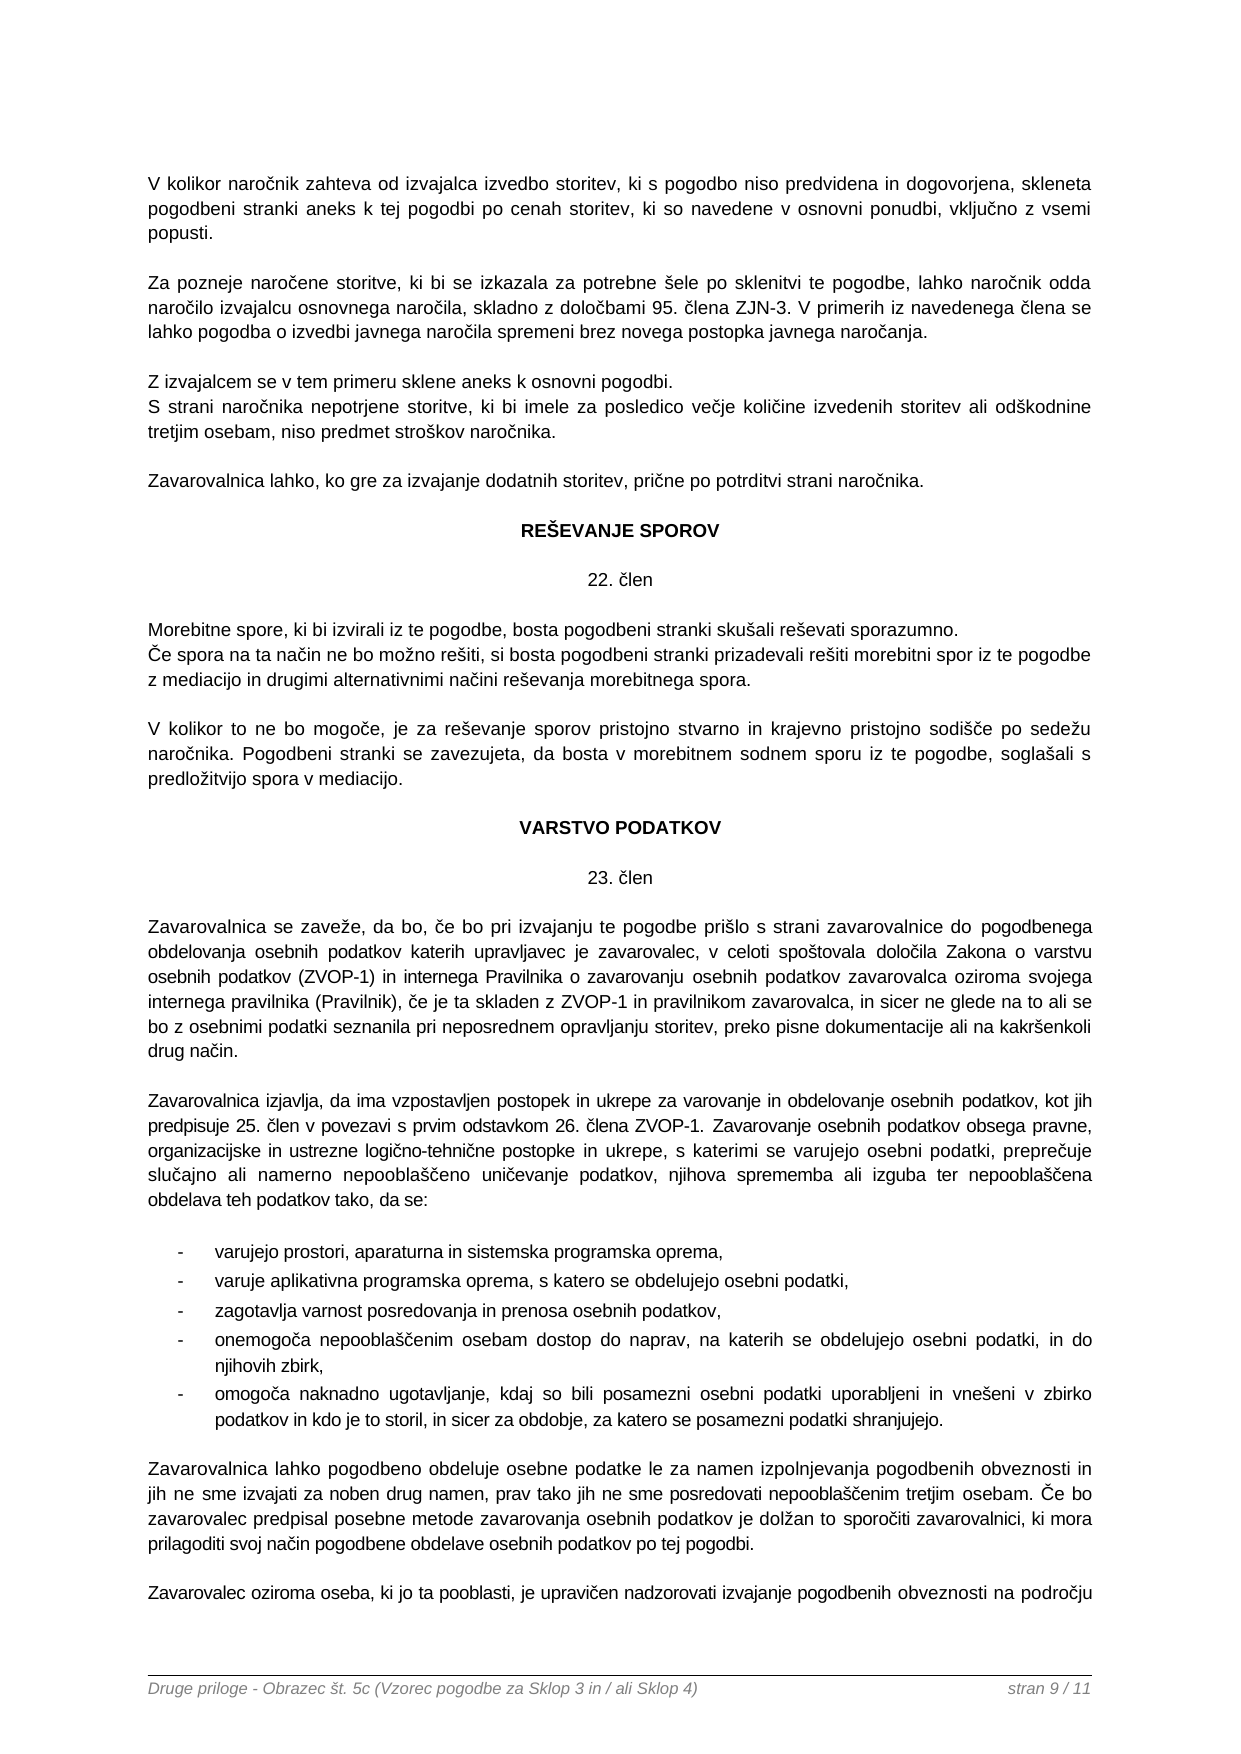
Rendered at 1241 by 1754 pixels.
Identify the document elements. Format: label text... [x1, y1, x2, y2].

text Z izvajalcem se v tem primeru sklene aneks k osnovni pogodbi. [148, 371, 1092, 392]
list varujejo prostori, aparaturna in sistemska programska oprema, [177, 1238, 1092, 1264]
text V kolikor naročnik zahteva od izvajalca izvedbo storitev, ki s pogodbo niso predvidena in dogovorjena, skleneta pogodbeni stranki aneks k tej pogodbi po cenah storitev, ki so navedene v osnovni ponudbi, vključno z vsemi popusti. [148, 172, 1092, 244]
list varuje aplikativna programska oprema, s katero se obdelujejo osebni podatki, [177, 1268, 1092, 1293]
list onemogoča nepooblaščenim osebam dostop do naprav, na katerih se obdelujejo osebni podatki, in do njihovih zbirk, [177, 1326, 1092, 1377]
text Zavarovalnica izjavlja, da ima vzpostavljen postopek in ukrepe za varovanje in obdelovanje osebnih podatkov, kot jih predpisuje 25. člen v povezavi s prvim odstavkom 26. člena ZVOP-1. Zavarovanje osebnih podatkov obsega pravne, organizacijske in ustrezne logično-tehnične postopke in ukrepe, s katerimi se varujejo osebni podatki, preprečuje slučajno ali namerno nepooblaščeno uničevanje podatkov, njihova sprememba ali izguba ter nepooblaščena obdelava teh podatkov tako, da se: [148, 1090, 1092, 1211]
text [148, 1582, 1092, 1604]
text Zavarovalnica se zaveže, da bo, če bo pri izvajanju te pogodbe prišlo s strani zavarovalnice do pogodbenega obdelovanja osebnih podatkov katerih upravljavec je zavarovalec, v celoti spoštovala določila Zakona o varstvu osebnih podatkov (ZVOP-1) in internega Pravilnika o zavarovanju osebnih podatkov zavarovalca oziroma svojega internega pravilnika (Pravilnik), če je ta skladen z ZVOP-1 in pravilnikom zavarovalca, in sicer ne glede na to ali se bo z osebnimi podatki seznanila pri neposrednem opravljanju storitev, preko pisne dokumentacije ali na kakršenkoli drug način. [148, 916, 1092, 1062]
text V kolikor to ne bo mogoče, je za reševanje sporov pristojno stvarno in krajevno pristojno sodišče po sedežu naročnika. Pogodbeni stranki se zavezujeta, da bosta v morebitnem sodnem sporu iz te pogodbe, soglašali s predložitvijo spora v mediacijo. [148, 718, 1092, 789]
text 23. člen [148, 867, 1092, 888]
list zagotavlja varnost posredovanja in prenosa osebnih podatkov, [177, 1297, 1092, 1323]
list omogoča naknadno ugotavljanje, kdaj so bili posamezni osebni podatki uporabljeni in vnešeni v zbirko podatkov in kdo je to storil, in sicer za obdobje, za katero se posamezni podatki shranjujejo. [177, 1380, 1092, 1430]
text VARSTVO PODATKOV [148, 817, 1092, 839]
text S strani naročnika nepotrjene storitve, ki bi imele za posledico večje količine izvedenih storitev ali odškodnine tretjim osebam, niso predmet stroškov naročnika. [148, 396, 1092, 442]
text 22. člen [148, 569, 1092, 591]
text Če spora na ta način ne bo možno rešiti, si bosta pogodbeni stranki prizadevali rešiti morebitni spor iz te pogodbe z mediacijo in drugimi alternativnimi načini reševanja morebitnega spora. [148, 643, 1092, 690]
text Morebitne spore, ki bi izvirali iz te pogodbe, bosta pogodbeni stranki skušali reševati sporazumno. [148, 619, 1092, 640]
text REŠEVANJE SPOROV [148, 519, 1092, 541]
text Zavarovalnica lahko pogodbeno obdeluje osebne podatke le za namen izpolnjevanja pogodbenih obveznosti in jih ne sme izvajati za noben drug namen, prav tako jih ne sme posredovati nepooblaščenim tretjim osebam. Če bo zavarovalec predpisal posebne metode zavarovanja osebnih podatkov je dolžan to sporočiti zavarovalnici, ki mora prilagoditi svoj način pogodbene obdelave osebnih podatkov po tej pogodbi. [148, 1458, 1092, 1554]
text Za pozneje naročene storitve, ki bi se izkazala za potrebne šele po sklenitvi te pogodbe, lahko naročnik odda naročilo izvajalcu osnovnega naročila, skladno z določbami 95. člena ZJN-3. V primerih iz navedenega člena se lahko pogodba o izvedbi javnega naročila spremeni brez novega postopka javnega naročanja. [148, 272, 1092, 343]
text Zavarovalnica lahko, ko gre za izvajanje dodatnih storitev, prične po potrditvi strani naročnika. [148, 470, 1092, 492]
